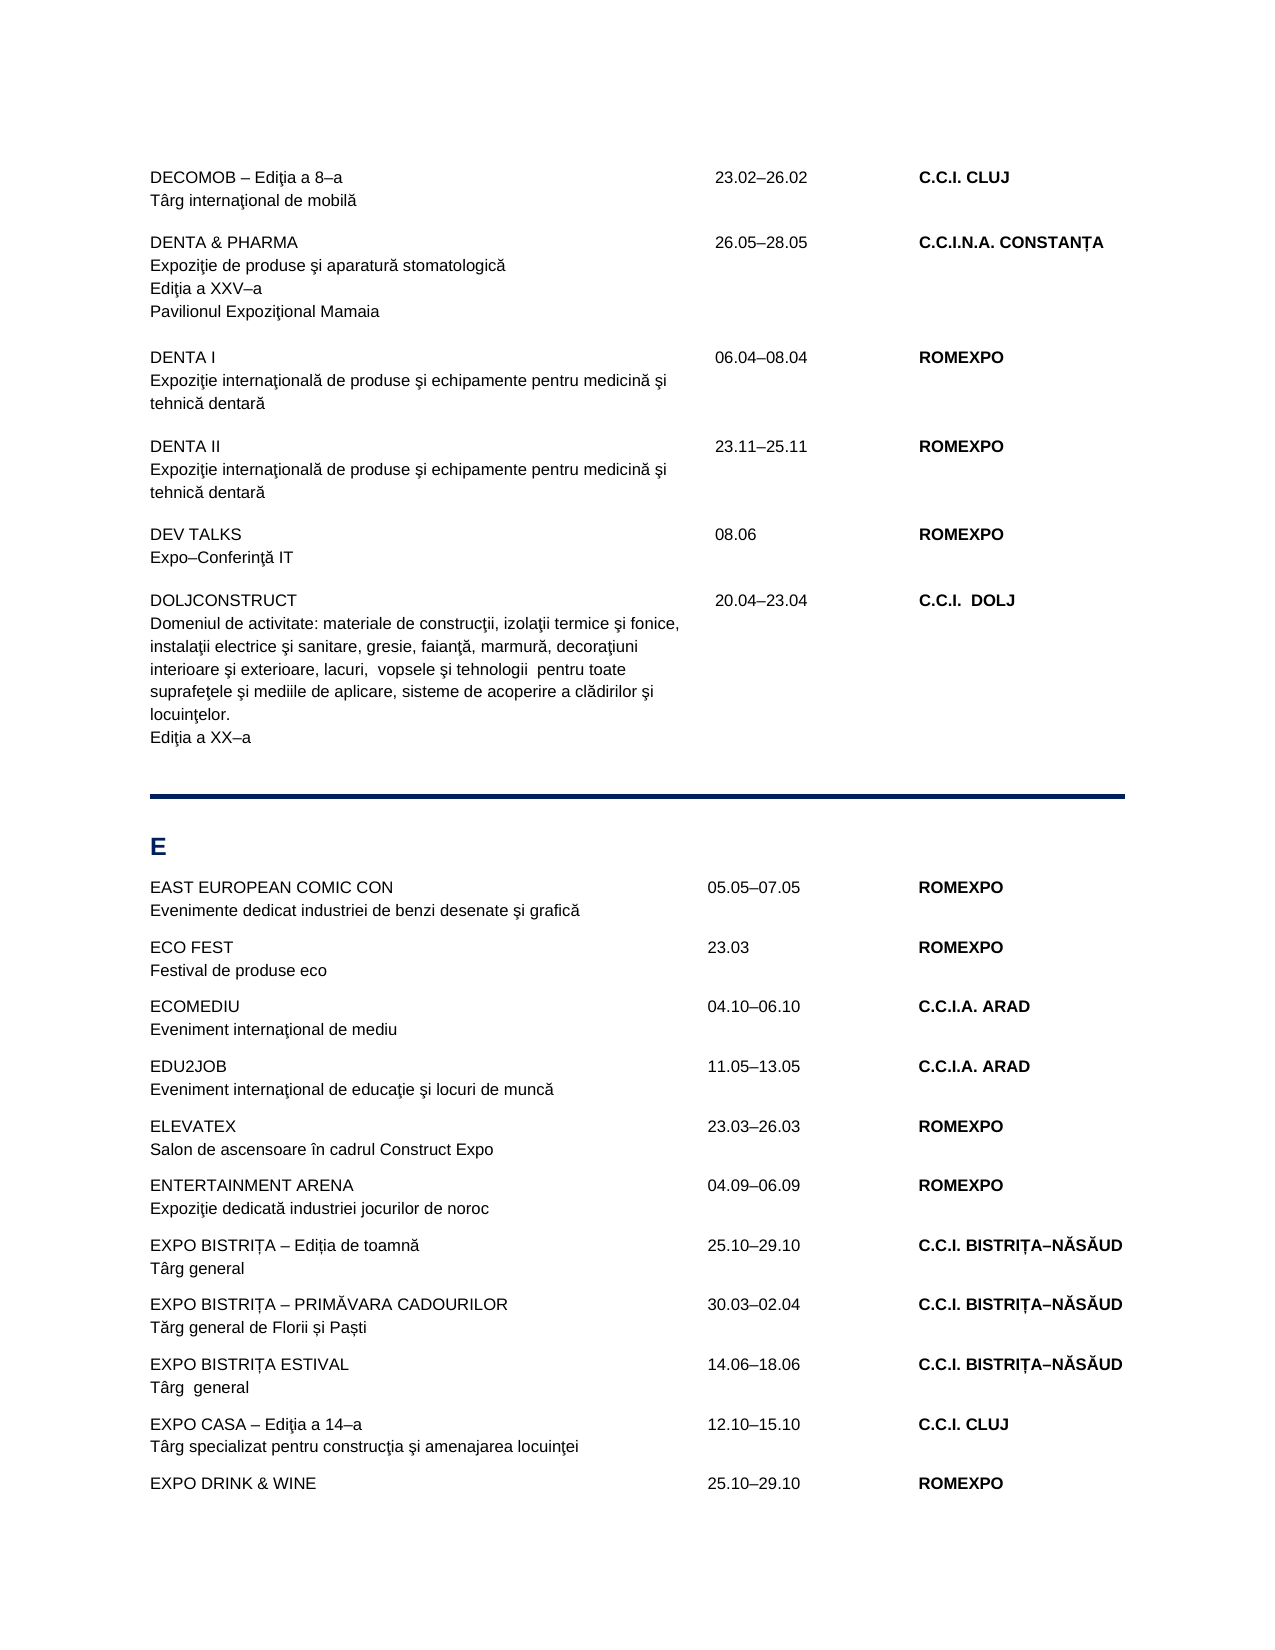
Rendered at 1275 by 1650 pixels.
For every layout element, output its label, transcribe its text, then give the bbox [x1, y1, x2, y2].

table_cell C.C.I. BISTRIȚA–NĂSĂUD [907, 1284, 1136, 1343]
table_cell C.C.I.A. ARAD [907, 986, 1136, 1045]
table_header ROMEXPO [907, 866, 1136, 926]
table_cell ROMEXPO [908, 331, 1136, 419]
table_cell ROMEXPO [908, 508, 1136, 573]
table_cell 30.03–02.04 [696, 1284, 907, 1343]
table_cell ROMEXPO [908, 419, 1136, 507]
table_cell C.C.I. BISTRIȚA–NĂSĂUD [907, 1343, 1136, 1403]
table_cell ELEVATEX Salon de ascensoare în cadrul Construct Expo [139, 1105, 696, 1164]
table_cell 23.11–25.11 [704, 419, 908, 507]
table_cell C.C.I.A. ARAD [907, 1045, 1136, 1105]
table_cell EXPO BISTRIȚA – Ediția de toamnă Târg general [139, 1224, 696, 1283]
table_cell ECOMEDIU Eveniment internaţional de mediu [139, 986, 696, 1045]
table_cell 23.03 [696, 926, 907, 986]
table_cell 08.06 [704, 508, 908, 573]
text E [150, 799, 1125, 861]
table_cell 04.10–06.10 [696, 986, 907, 1045]
table_cell DOLJCONSTRUCT Domeniul de activitate: materiale de construcţii, izolaţii termice şi fonice, instalaţii electrice şi sanitare, gresie, faianţă, marmură, decoraţiuni interioare şi exterioare, lacuri, vopsele şi tehnologii pentru toate suprafeţele şi mediile de aplicare, sisteme de acoperire a clădirilor şi locuinţelor. Ediţia a XX–a [139, 573, 703, 753]
table_cell DEV TALKS Expo–Conferinţă IT [139, 508, 703, 573]
table_cell 12.10–15.10 [696, 1403, 907, 1462]
table_cell C.C.I. DOLJ [908, 573, 1136, 753]
table_cell C.C.I. BISTRIȚA–NĂSĂUD [907, 1224, 1136, 1283]
table_cell 23.03–26.03 [696, 1105, 907, 1164]
table_header C.C.I. CLUJ [908, 150, 1136, 216]
table_cell 04.09–06.09 [696, 1164, 907, 1224]
table_cell DENTA I Expoziţie internaţională de produse şi echipamente pentru medicină şi tehnică dentară [139, 331, 703, 419]
table_cell ROMEXPO [907, 1164, 1136, 1224]
table_cell ROMEXPO [907, 926, 1136, 986]
table_header 23.02–26.02 [704, 150, 908, 216]
table_cell 06.04–08.04 [704, 331, 908, 419]
table_cell EDU2JOB Eveniment internaţional de educaţie şi locuri de muncă [139, 1045, 696, 1105]
table_cell 25.10–29.10 [696, 1462, 907, 1500]
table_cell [139, 1462, 696, 1500]
table_cell C.C.I. CLUJ [907, 1403, 1136, 1462]
table_cell EXPO CASA – Ediţia a 14–a Târg specializat pentru construcţia şi amenajarea locuinţei [139, 1403, 696, 1462]
table_header 05.05–07.05 [696, 866, 907, 926]
table_cell 26.05–28.05 [704, 216, 908, 331]
table_cell EXPO BISTRIȚA ESTIVAL Târg general [139, 1343, 696, 1403]
table_cell 20.04–23.04 [704, 573, 908, 753]
table_cell ENTERTAINMENT ARENA Expoziţie dedicată industriei jocurilor de noroc [139, 1164, 696, 1224]
table_cell 25.10–29.10 [696, 1224, 907, 1283]
table_cell DENTA & PHARMA Expoziţie de produse şi aparatură stomatologică Ediţia a XXV–a Pavilionul Expoziţional Mamaia [139, 216, 703, 331]
table_cell DENTA II Expoziţie internaţională de produse şi echipamente pentru medicină şi tehnică dentară [139, 419, 703, 507]
table_header EAST EUROPEAN COMIC CON Evenimente dedicat industriei de benzi desenate şi grafică [139, 866, 696, 926]
table_cell C.C.I.N.A. CONSTANȚA [908, 216, 1136, 331]
table_cell ECO FEST Festival de produse eco [139, 926, 696, 986]
table_cell ROMEXPO [907, 1105, 1136, 1164]
table_cell EXPO BISTRIȚA – PRIMĂVARA CADOURILOR Tărg general de Florii și Paști [139, 1284, 696, 1343]
table_cell 11.05–13.05 [696, 1045, 907, 1105]
table_header DECOMOB – Ediţia a 8–a Târg internaţional de mobilă [139, 150, 703, 216]
table_cell ROMEXPO [907, 1462, 1136, 1500]
table_cell 14.06–18.06 [696, 1343, 907, 1403]
